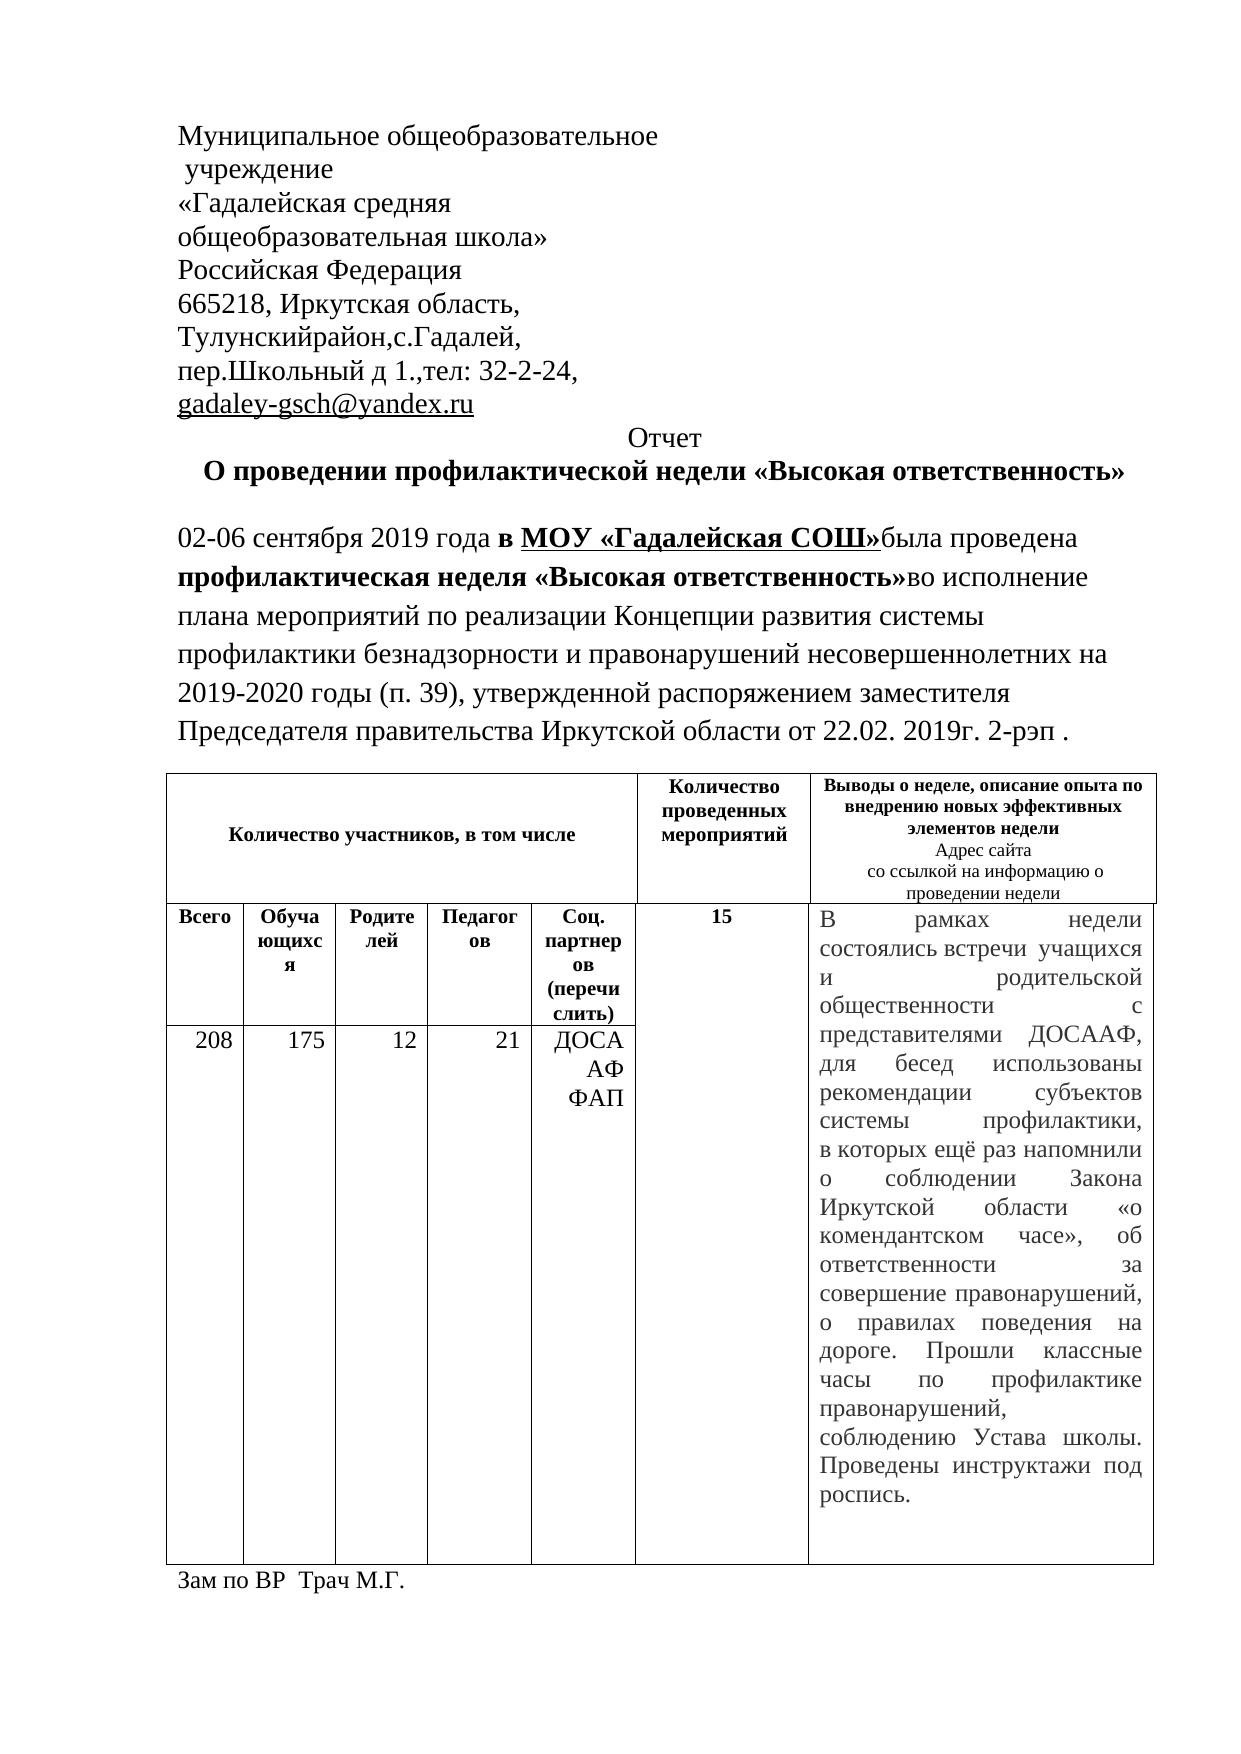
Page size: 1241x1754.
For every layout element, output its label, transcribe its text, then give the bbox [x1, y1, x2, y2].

text пер.Школьный д 1.,тел: 32-2-24, [177, 353, 1152, 386]
table_cell Педагогов [428, 904, 531, 1024]
table_cell 208 [167, 1026, 243, 1564]
table_cell Всего [167, 904, 243, 1024]
table_header Количество участников, в том числе [167, 774, 637, 903]
text Зам по ВР Трач М.Г. [177, 1565, 1152, 1594]
table_header Количество проведенных мероприятий [638, 774, 810, 903]
text Муниципальное общеобразовательное [177, 118, 1152, 152]
table_header Выводы о неделе, описание опыта по внедрению новых эффективных элементов недели Адрес сайта со ссылкой на информацию о проведении недели [811, 774, 1156, 903]
text Тулунскийрайон,с.Гадалей, [177, 319, 1152, 353]
table_cell 175 [244, 1026, 335, 1564]
table_cell 15 [636, 904, 808, 1564]
table_cell 21 [428, 1026, 531, 1564]
text Российская Федерация [177, 252, 1152, 286]
text Отчет [177, 420, 1152, 453]
table_cell ДОСААФ ФАП [532, 1026, 635, 1564]
text gadaley-gsch@yandex.ru [177, 386, 1152, 420]
table_cell В рамках недели состоялись встречи учащихся и родительской общественности с представителями ДОСААФ, для бесед использованы рекомендации субъектов системы профилактики, в которых ещё раз напомнили о соблюдении Закона Иркутской области «о комендантском часе», об ответственности за совершение правонарушений, о правилах поведения на дороге. Прошли классные часы по профилактике правонарушений, соблюдению Устава школы. Проведены инструктажи под роспись. [809, 904, 1153, 1564]
text 02-06 сентября 2019 года в МОУ «Гадалейская СОШ»была проведена профилактическая неделя «Высокая ответственность»во исполнение плана мероприятий по реализации Концепции развития системы профилактики безнадзорности и правонарушений несовершеннолетних на 2019-2020 годы (п. 39), утвержденной распоряжением заместителя Председателя правительства Иркутской области от 22.02. 2019г. 2-рэп . [177, 521, 1152, 747]
table_cell 12 [336, 1026, 427, 1564]
text учреждение [177, 152, 1152, 185]
table_cell Родителей [336, 904, 427, 1024]
table_cell Соц. партнеров (перечислить) [532, 904, 635, 1024]
text общеобразовательная школа» [177, 219, 1152, 252]
text 665218, Иркутская область, [177, 286, 1152, 319]
text О проведении профилактической недели «Высокая ответственность» [177, 453, 1152, 487]
text «Гадалейская средняя [177, 185, 1152, 219]
table_cell Обучающихся [244, 904, 335, 1024]
